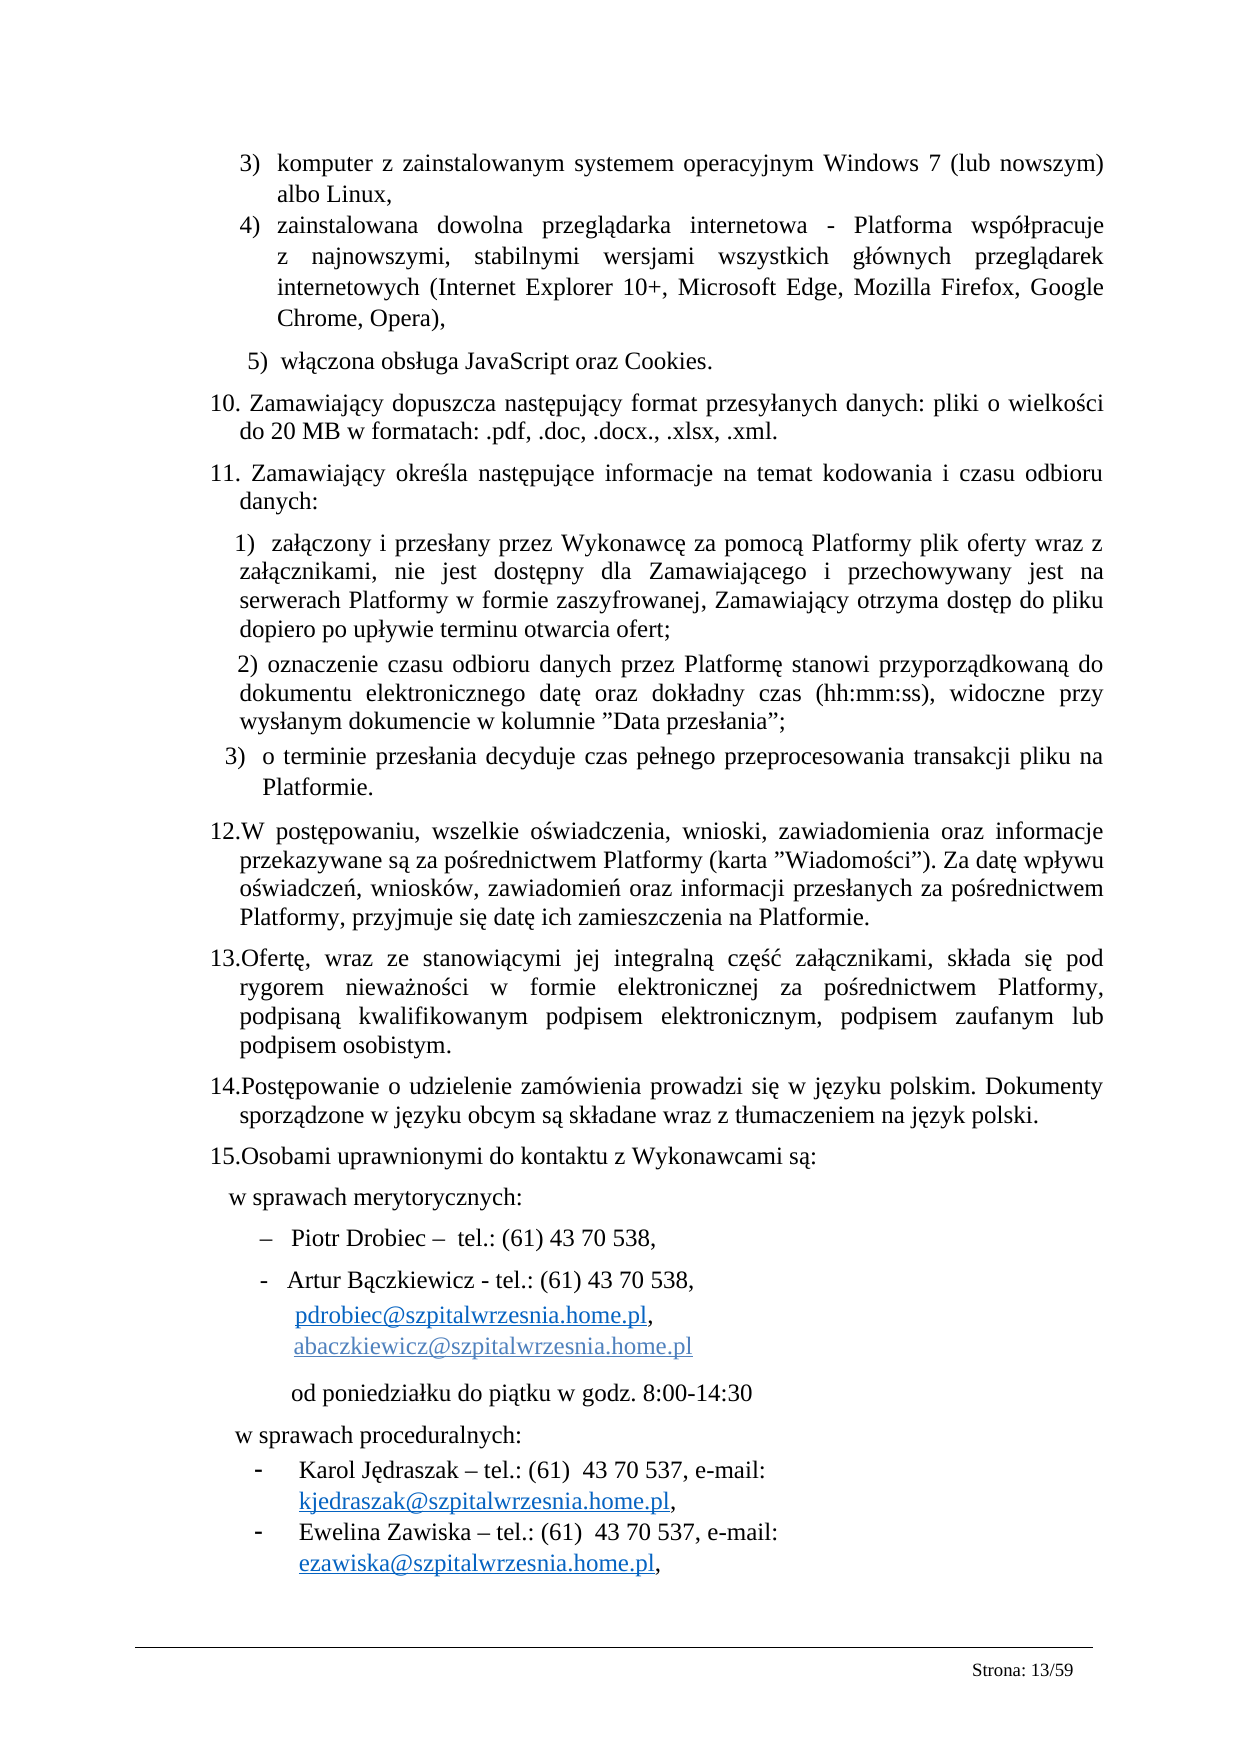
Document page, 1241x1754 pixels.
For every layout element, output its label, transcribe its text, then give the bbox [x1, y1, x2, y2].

text 2) oznaczenie czasu odbioru danych przez Platformę stanowi przyporządkowaną do dokumentu elektronicznego datę oraz dokładny czas (hh:mm:ss), widoczne przy wysłanym dokumencie w kolumnie ”Data przesłania”; [209, 649, 1104, 735]
subtitle w sprawach merytorycznych: [209, 1182, 1104, 1211]
subtitle – Piotr Drobiec – tel.: (61) 43 70 538, [209, 1223, 1104, 1252]
subtitle 12.W postępowaniu, wszelkie oświadczenia, wnioski, zawiadomienia oraz informacje przekazywane są za pośrednictwem Platformy (karta ”Wiadomości”). Za datę wpływu oświadczeń, wniosków, zawiadomień oraz informacji przesłanych za pośrednictwem Platformy, przyjmuje się datę ich zamieszczenia na Platformie. [209, 816, 1104, 931]
subtitle 14.Postępowanie o udzielenie zamówienia prowadzi się w języku polskim. Dokumenty sporządzone w języku obcym są składane wraz z tłumaczeniem na język polski. [209, 1071, 1104, 1128]
list abaczkiewicz@szpitalwrzesnia.home.pl [212, 1331, 1104, 1359]
subtitle od poniedziałku do piątku w godz. 8:00-14:30 [209, 1378, 1104, 1407]
subtitle 15.Osobami uprawnionymi do kontaktu z Wykonawcami są: [209, 1141, 1104, 1170]
subtitle 11. Zamawiający określa następujące informacje na temat kodowania i czasu odbioru danych: [209, 458, 1104, 515]
subtitle w sprawach proceduralnych: [209, 1420, 1104, 1448]
list o terminie przesłania decyduje czas pełnego przeprocesowania transakcji pliku na Platformie. [224, 741, 1104, 801]
list komputer z zainstalowanym systemem operacyjnym Windows 7 (lub nowszym) albo Linux, [239, 148, 1104, 207]
subtitle 10. Zamawiający dopuszcza następujący format przesyłanych danych: pliki o wielkości do 20 MB w formatach: .pdf, .doc, .docx., .xlsx, .xml. [209, 388, 1104, 445]
list zainstalowana dowolna przeglądarka internetowa - Platforma współpracuje z najnowszymi, stabilnymi wersjami wszystkich głównych przeglądarek internetowych (Internet Explorer 10+, Microsoft Edge, Mozilla Firefox, Google Chrome, Opera), [239, 210, 1104, 332]
subtitle 13.Ofertę, wraz ze stanowiącymi jej integralną część załącznikami, składa się pod rygorem nieważności w formie elektronicznej za pośrednictwem Platformy, podpisaną kwalifikowanym podpisem elektronicznym, podpisem zaufanym lub podpisem osobistym. [209, 943, 1104, 1058]
list pdrobiec@szpitalwrzesnia.home.pl, [212, 1300, 1104, 1328]
subtitle - Artur Bączkiewicz - tel.: (61) 43 70 538, [209, 1265, 1104, 1293]
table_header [211, 1455, 1111, 1595]
subtitle 5) włączona obsługa JavaScript oraz Cookies. [209, 346, 1104, 375]
subtitle 1) załączony i przesłany przez Wykonawcę za pomocą Platformy plik oferty wraz z załącznikami, nie jest dostępny dla Zamawiającego i przechowywany jest na serwerach Platformy w formie zaszyfrowanej, Zamawiający otrzyma dostęp do pliku dopiero po upływie terminu otwarcia ofert; [209, 528, 1104, 643]
